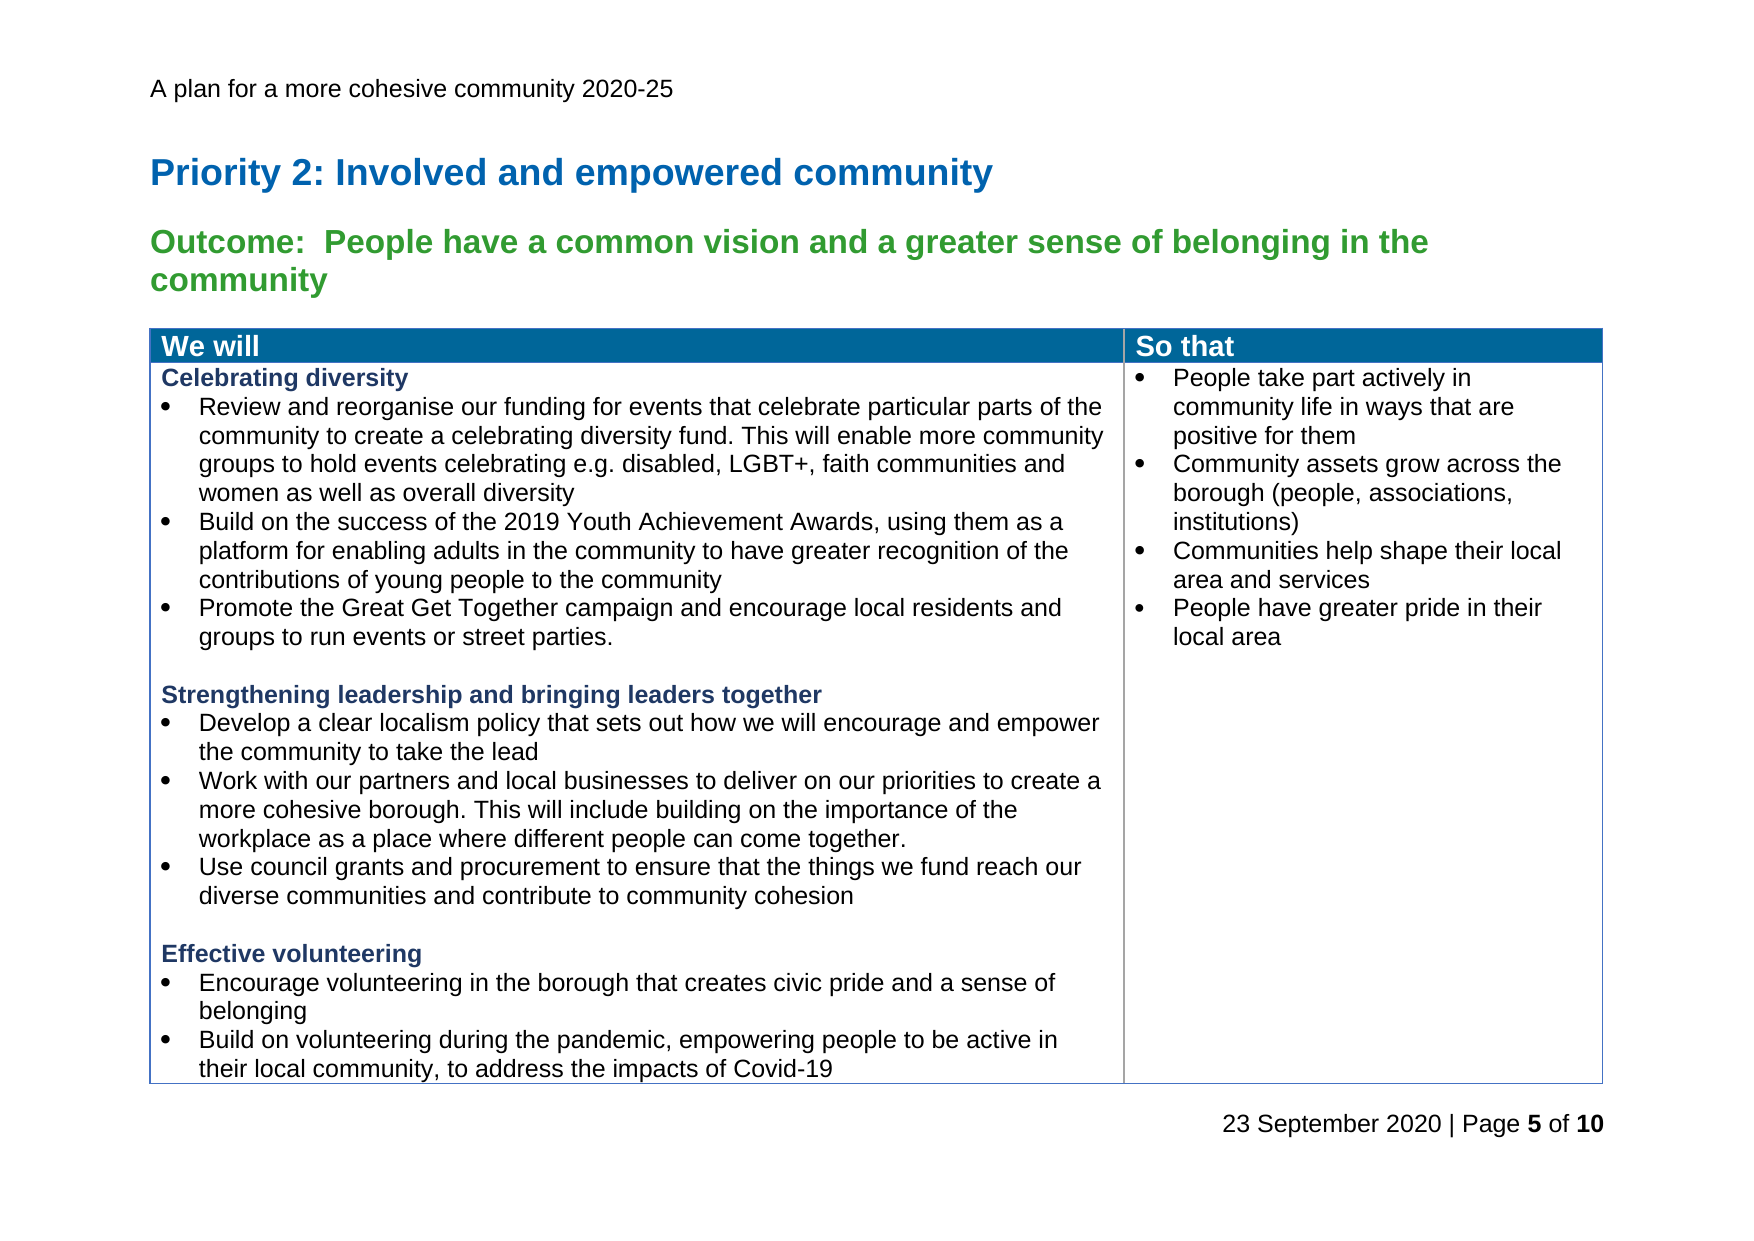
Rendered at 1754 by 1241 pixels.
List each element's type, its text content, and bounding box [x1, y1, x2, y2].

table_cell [151, 363, 1123, 1083]
subtitle Priority 2: Involved and empowered community [150, 150, 1604, 193]
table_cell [1125, 363, 1602, 1083]
table_header We will [151, 329, 1123, 362]
table_header So that [1125, 329, 1602, 362]
subtitle Outcome: People have a common vision and a greater sense of belonging in the community [150, 222, 1604, 299]
